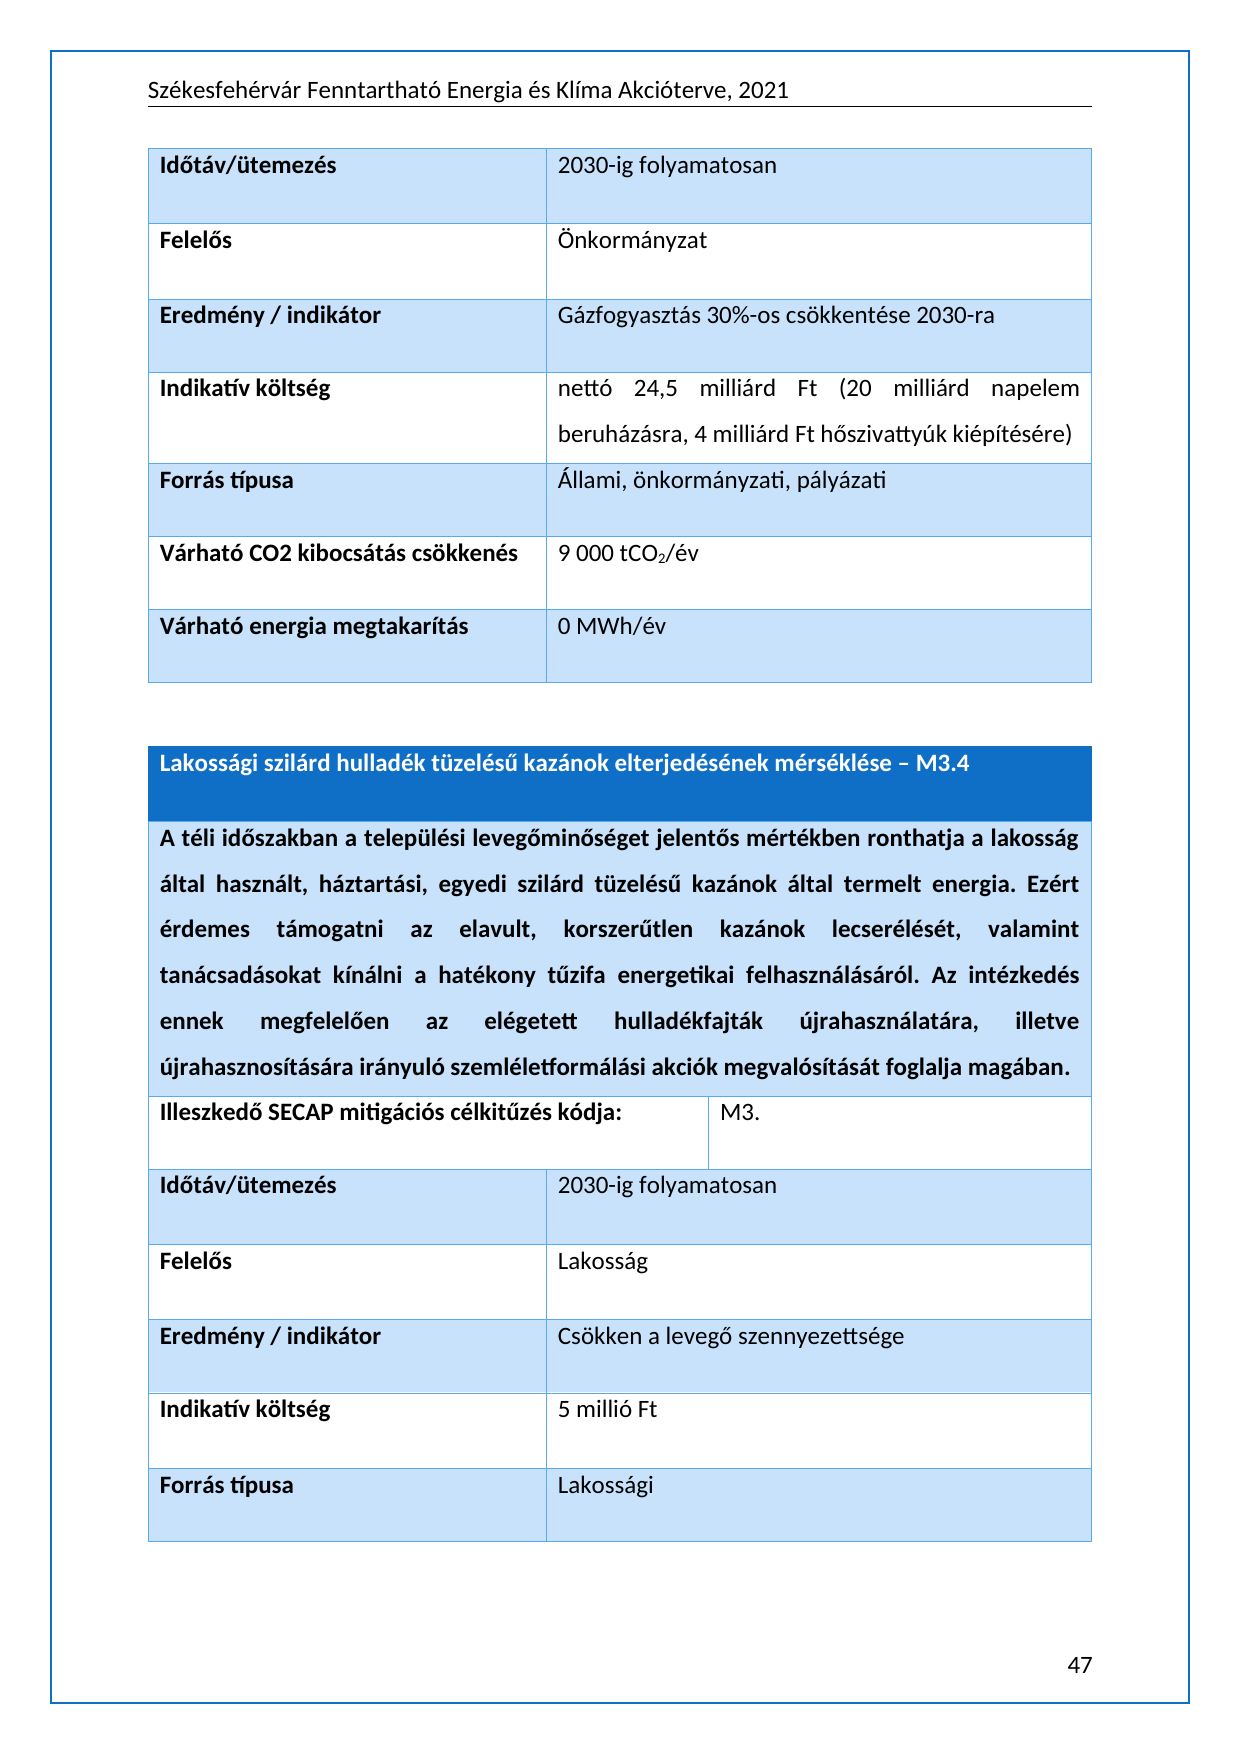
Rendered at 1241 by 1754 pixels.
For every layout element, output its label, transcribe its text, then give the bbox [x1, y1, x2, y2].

table_cell Forrás típusa [149, 464, 546, 536]
table_cell 2030-ig folyamatosan [547, 1170, 1091, 1244]
table_cell Csökken a levegő szennyezettsége [547, 1320, 1091, 1392]
table_cell Önkormányzat [547, 224, 1091, 298]
table_cell M3. [709, 1097, 1091, 1168]
table_cell Illeszkedő SECAP mitigációs célkitűzés kódja: [149, 1097, 708, 1168]
table_cell A téli időszakban a települési levegőminőséget jelentős mértékben ronthatja a lakosság által használt, háztartási, egyedi szilárd tüzelésű kazánok által termelt energia. Ezért érdemes támogatni az elavult, korszerűtlen kazánok lecserélését, valamint tanácsadásokat kínálni a hatékony tűzifa energetikai felhasználásáról. Az intézkedés ennek megfelelően az elégetett hulladékfajták újrahasználatára, illetve újrahasznosítására irányuló szemléletformálási akciók megvalósítását foglalja magában. [149, 822, 1091, 1096]
table_cell Várható CO2 kibocsátás csökkenés [149, 537, 546, 609]
table_cell Indikatív költség [149, 1394, 546, 1468]
table_cell Lakosság [547, 1245, 1091, 1319]
table_cell Időtáv/ütemezés [149, 1170, 546, 1244]
table_cell Gázfogyasztás 30%-os csökkentése 2030-ra [547, 300, 1091, 372]
table_cell 0 MWh/év [547, 610, 1091, 682]
table_cell Eredmény / indikátor [149, 1320, 546, 1392]
table_cell Forrás típusa [149, 1469, 546, 1541]
table_cell Állami, önkormányzati, pályázati [547, 464, 1091, 536]
table_cell Felelős [149, 224, 546, 298]
table_cell Felelős [149, 1245, 546, 1319]
table_cell 5 millió Ft [547, 1394, 1091, 1468]
table_cell 2030-ig folyamatosan [547, 149, 1091, 223]
table_cell Indikatív költség [149, 373, 546, 463]
table_cell Eredmény / indikátor [149, 300, 546, 372]
table_header Lakossági szilárd hulladék tüzelésű kazánok elterjedésének mérséklése – M3.4 [149, 747, 1091, 821]
table_cell 9 000 tCO2/év [547, 537, 1091, 609]
table_cell nettó 24,5 milliárd Ft (20 milliárd napelem beruházásra, 4 milliárd Ft hőszivattyúk kiépítésére) [547, 373, 1091, 463]
table_cell Várható energia megtakarítás [149, 610, 546, 682]
table_cell Lakossági [547, 1469, 1091, 1541]
table_cell Időtáv/ütemezés [149, 149, 546, 223]
